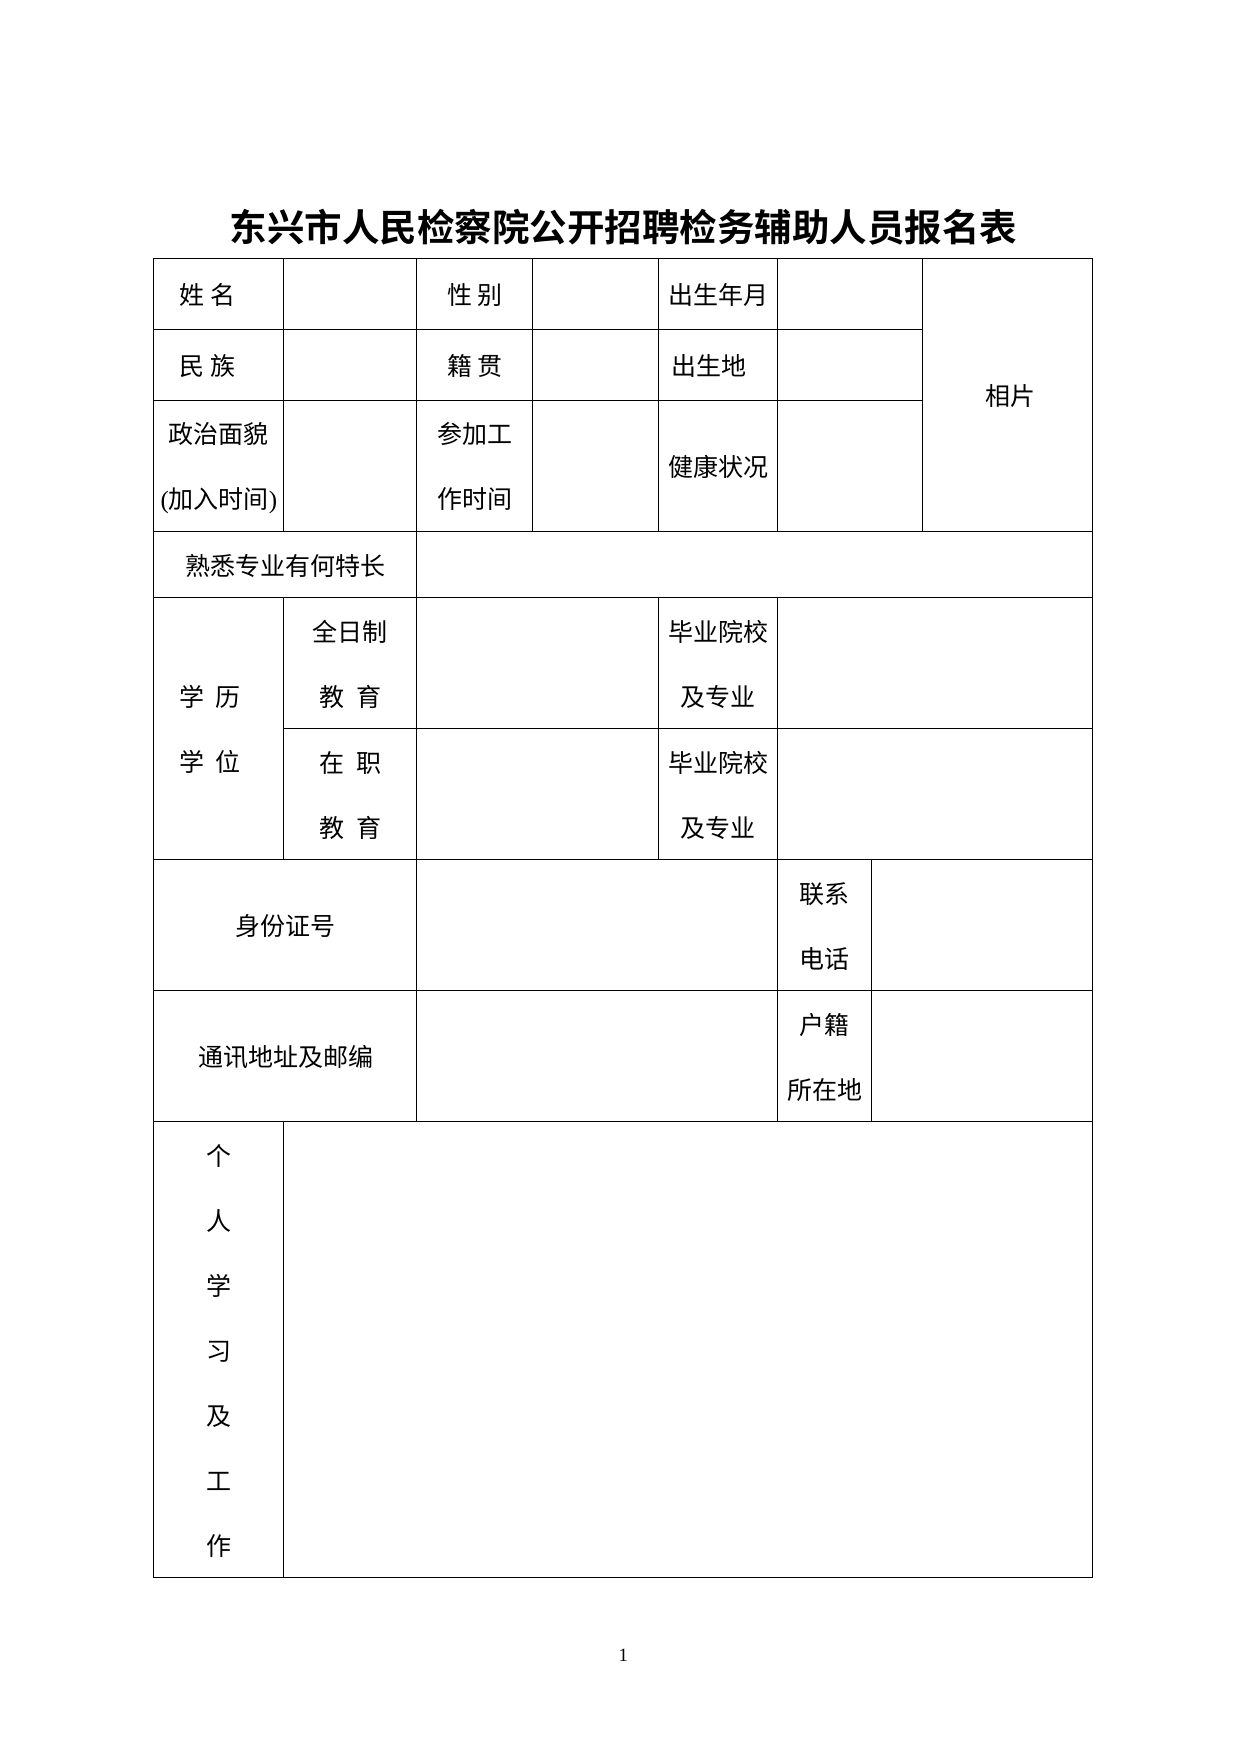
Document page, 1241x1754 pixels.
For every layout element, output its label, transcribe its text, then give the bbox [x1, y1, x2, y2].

table_cell [284, 330, 416, 399]
table_header 姓 名 [154, 259, 283, 329]
table_cell [284, 1122, 1092, 1577]
table_header [533, 259, 658, 329]
table_cell 联系 电话 [778, 860, 871, 990]
table_cell [778, 598, 1092, 728]
table_cell [417, 860, 777, 990]
table_cell [417, 729, 658, 859]
table_cell 个 人 学 习 及 工 作 简 历 [154, 1122, 283, 1577]
table_header [284, 259, 416, 329]
table_cell 籍 贯 [417, 330, 532, 399]
table_cell 身份证号 [154, 860, 416, 990]
table_cell [872, 860, 1092, 990]
table_cell 学 历 学 位 [154, 598, 283, 859]
table_cell 户籍 所在地 [778, 991, 871, 1121]
table_header 相片 [923, 259, 1092, 531]
table_cell [417, 991, 777, 1121]
table_cell 通讯地址及邮编 [154, 991, 416, 1121]
table_header 性 别 [417, 259, 532, 329]
table_cell [778, 330, 922, 399]
table_header [778, 259, 922, 329]
table_cell 熟悉专业有何特长 [154, 532, 416, 597]
table_cell [417, 532, 1092, 597]
table_cell 在 职 教 育 [284, 729, 416, 859]
table_cell [533, 401, 658, 531]
table_cell [872, 991, 1092, 1121]
table_cell 出生地 [659, 330, 777, 399]
table_cell 毕业院校及专业 [659, 729, 777, 859]
table_cell [417, 598, 658, 728]
table_header 出生年月 [659, 259, 777, 329]
text 东兴市人民检察院公开招聘检务辅助人员报名表 [165, 193, 1081, 258]
table_cell 政治面貌(加入时间) [154, 401, 283, 531]
table_cell 民 族 [154, 330, 283, 399]
table_cell [778, 401, 922, 531]
table_cell 毕业院校及专业 [659, 598, 777, 728]
table_cell 参加工 作时间 [417, 401, 532, 531]
table_cell [533, 330, 658, 399]
table_cell [284, 401, 416, 531]
table_cell 健康状况 [659, 401, 777, 531]
table_cell 全日制 教 育 [284, 598, 416, 728]
table_cell [778, 729, 1092, 859]
